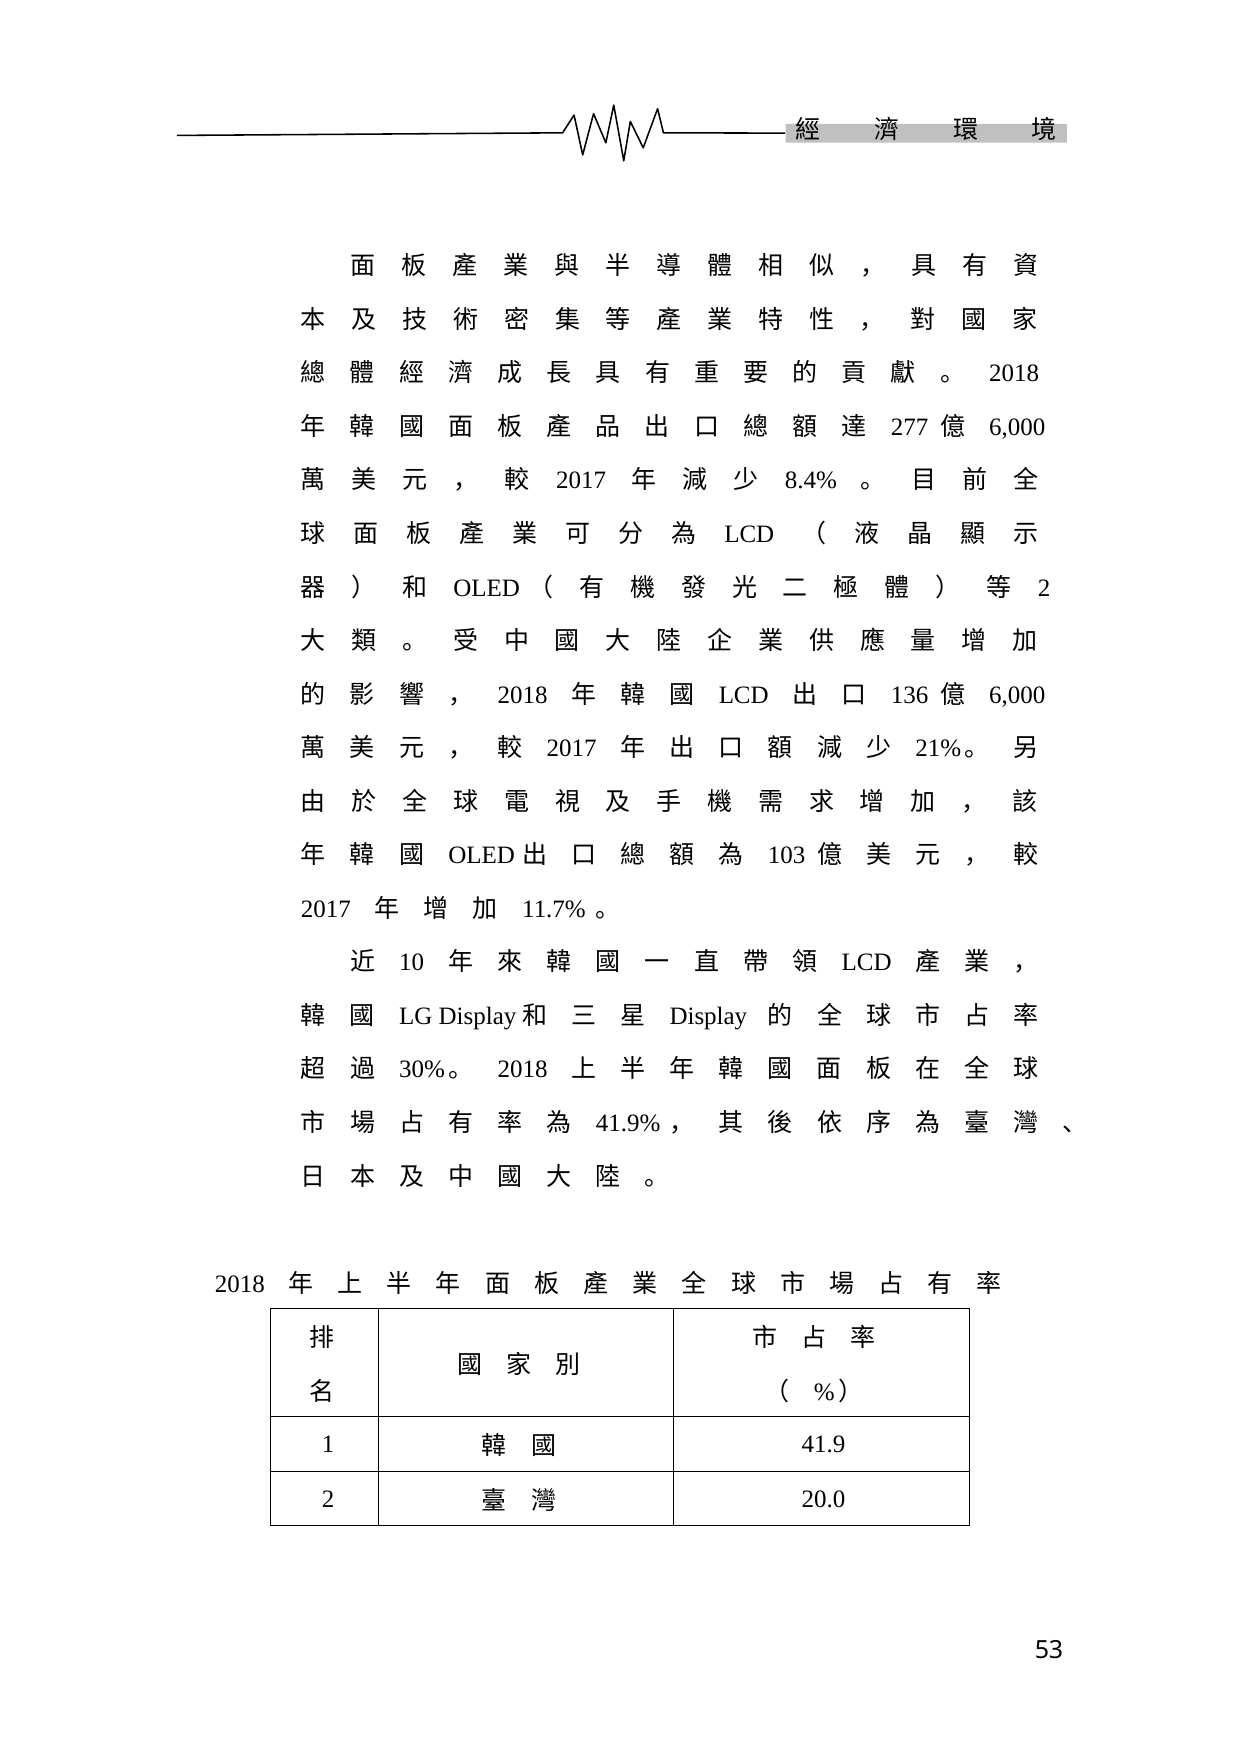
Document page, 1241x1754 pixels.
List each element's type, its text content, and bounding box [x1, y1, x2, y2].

text 2018年上半年面板產業全球市場占有率 [178, 1254, 1063, 1308]
table_header 排名 [271, 1309, 378, 1416]
table_header 市占率（%） [674, 1309, 969, 1416]
table_cell 1 [271, 1417, 378, 1471]
text 近10年來韓國一直帶領LCD產業，韓國LG Display和三星Display的全球市占率超過30%。2018上半年韓國面板在全球市場占有率為41.9%，其後依序為臺灣、日本及中國大陸。 [276, 933, 1063, 1201]
text 面板產業與半導體相似，具有資本及技術密集等產業特性，對國家總體經濟成長具有重要的貢獻。2018年韓國面板產品出口總額達277億6,000萬美元，較2017年減少8.4%。目前全球面板產業可分為LCD（液晶顯示器）和OLED（有機發光二極體）等2大類。受中國大陸企業供應量增加的影響，2018年韓國LCD出口136億6,000萬美元，較2017年出口額減少21%。另由於全球電視及手機需求增加，該年韓國OLED出口總額為103億美元，較2017年增加11.7%。 [276, 237, 1063, 933]
table_cell 20.0 [674, 1472, 969, 1525]
table_header 國家別 [379, 1309, 673, 1416]
table_cell 臺灣 [379, 1472, 673, 1525]
table_cell 2 [271, 1472, 378, 1525]
table_cell 41.9 [674, 1417, 969, 1471]
table_cell 韓國 [379, 1417, 673, 1471]
